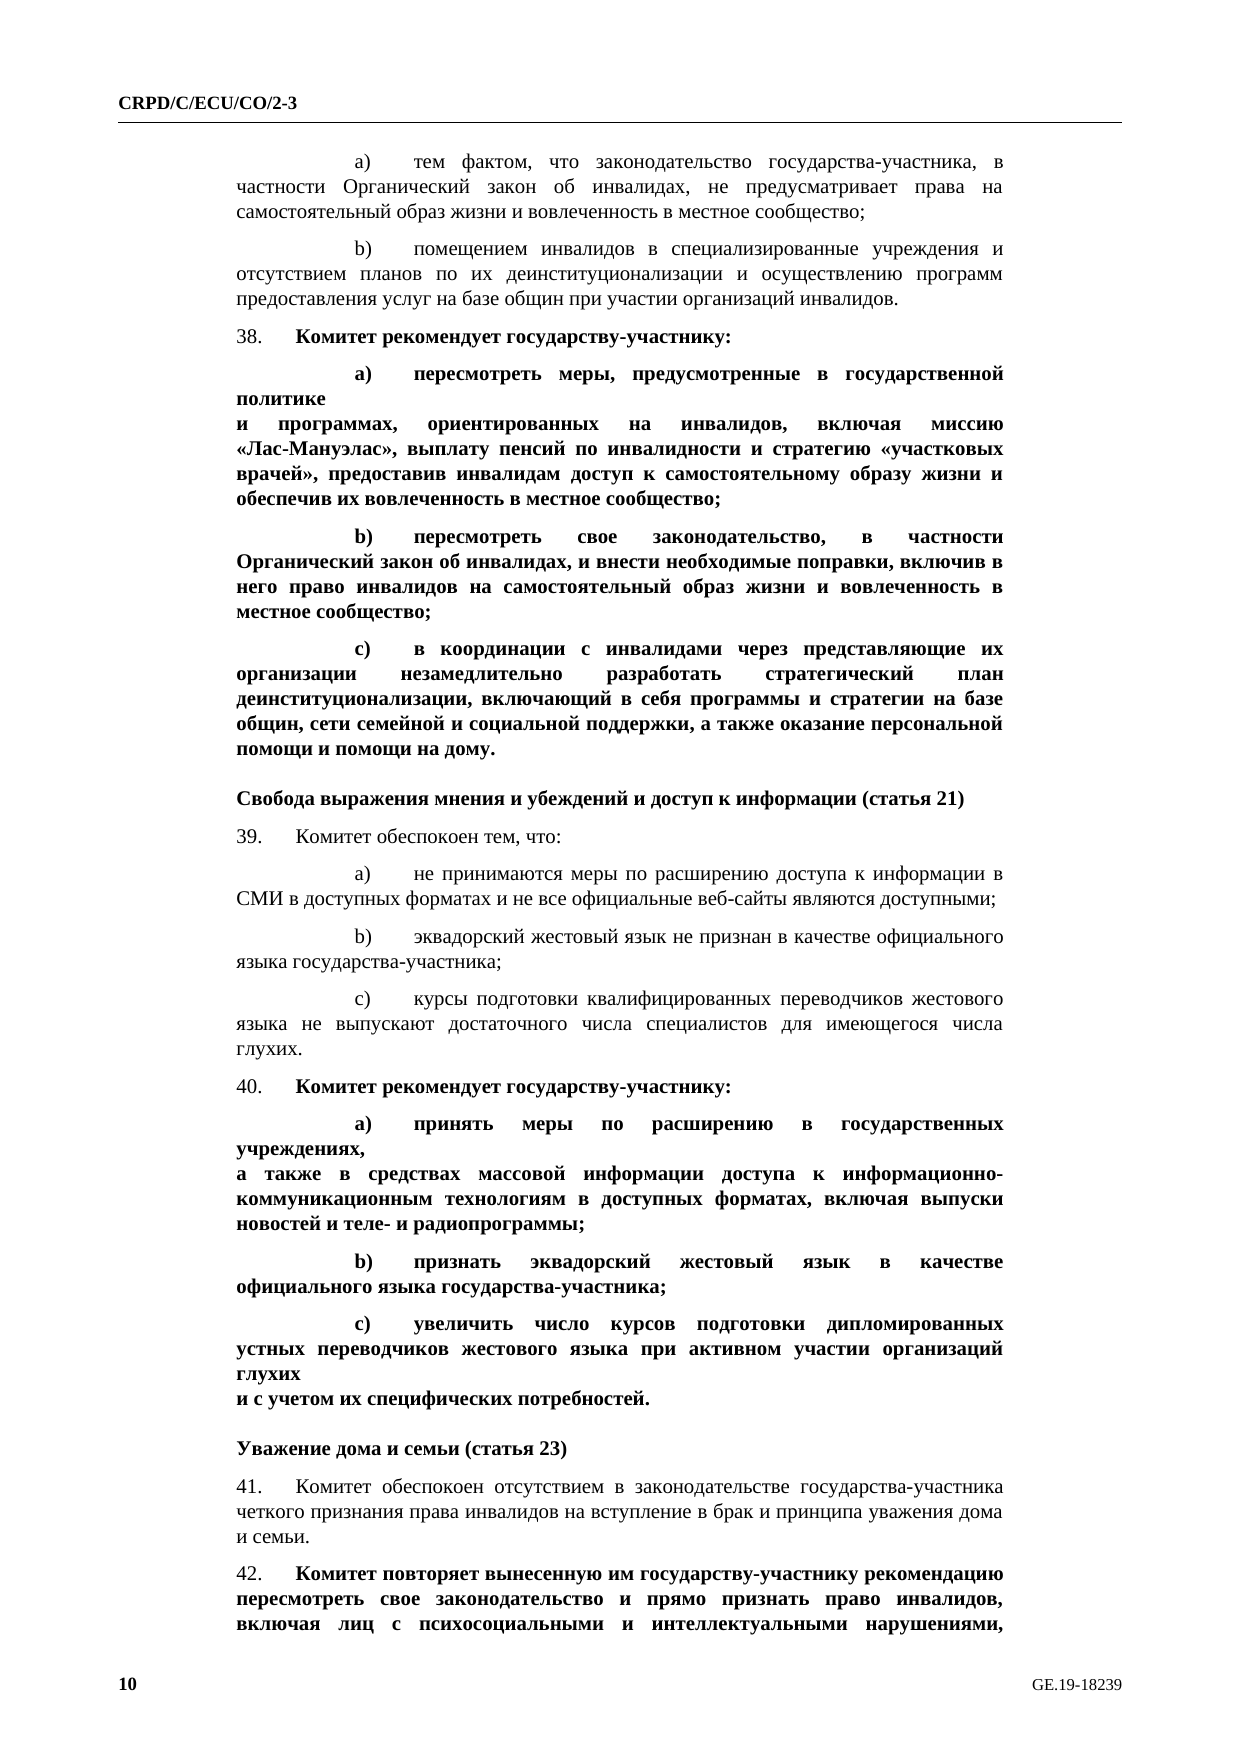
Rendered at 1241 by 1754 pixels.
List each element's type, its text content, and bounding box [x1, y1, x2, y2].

text b) эквадорский жестовый язык не признан в качестве официального языка государства-участника; [236, 923, 1004, 973]
text c) в координации с инвалидами через представляющие их организации незамедлительно разработать стратегический план деинституционализации, включающий в себя программы и стратегии на базе общин, сети семейной и социальной поддержки, а также оказание персональной помощи и помощи на дому. [236, 635, 1004, 760]
text b) пересмотреть свое законодательство, в частности Органический закон об инвалидах, и внести необходимые поправки, включив в него право инвалидов на самостоятельный образ жизни и вовлеченность в местное сообщество; [236, 523, 1004, 623]
text b) признать эквадорский жестовый язык в качестве официального языка государства-участника; [236, 1248, 1004, 1298]
text a) пересмотреть меры, предусмотренные в государственной политике и программах, ориентированных на инвалидов, включая миссию «Лас-Мануэлас», выплату пенсий по инвалидности и стратегию «участковых врачей», предоставив инвалидам доступ к самостоятельному образу жизни и обеспечив их вовлеченность в местное сообщество; [236, 360, 1004, 510]
text c) увеличить число курсов подготовки дипломированных устных переводчиков жестового языка при активном участии организаций глухих и с учетом их специфических потребностей. [236, 1310, 1004, 1410]
text 41. Комитет обеспокоен отсутствием в законодательстве государства-участника четкого признания права инвалидов на вступление в брак и принципа уважения дома и семьи. [236, 1473, 1004, 1548]
text b) помещением инвалидов в специализированные учреждения и отсутствием планов по их деинституционализации и осуществлению программ предоставления услуг на базе общин при участии организаций инвалидов. [236, 235, 1004, 310]
text 38. Комитет рекомендует государству-участнику: [236, 323, 1004, 348]
text c) курсы подготовки квалифицированных переводчиков жестового языка не выпускают достаточного числа специалистов для имеющегося числа глухих. [236, 985, 1004, 1060]
text a) принять меры по расширению в государственных учреждениях, а также в средствах массовой информации доступа к информационно-коммуникационным технологиям в доступных форматах, включая выпуски новостей и теле- и радиопрограммы; [236, 1110, 1004, 1235]
text 39. Комитет обеспокоен тем, что: [236, 823, 1004, 848]
text a) тем фактом, что законодательство государства-участника, в частности Органический закон об инвалидах, не предусматривает права на самостоятельный образ жизни и вовлеченность в местное сообщество; [236, 148, 1004, 223]
text a) не принимаются меры по расширению доступа к информации в СМИ в доступных форматах и не все официальные веб-сайты являются доступными; [236, 860, 1004, 910]
text 40. Комитет рекомендует государству-участнику: [236, 1073, 1004, 1098]
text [236, 1560, 1004, 1635]
text Свобода выражения мнения и убеждений и доступ к информации (статья 21) [118, 785, 1004, 810]
text Уважение дома и семьи (статья 23) [118, 1435, 1004, 1460]
